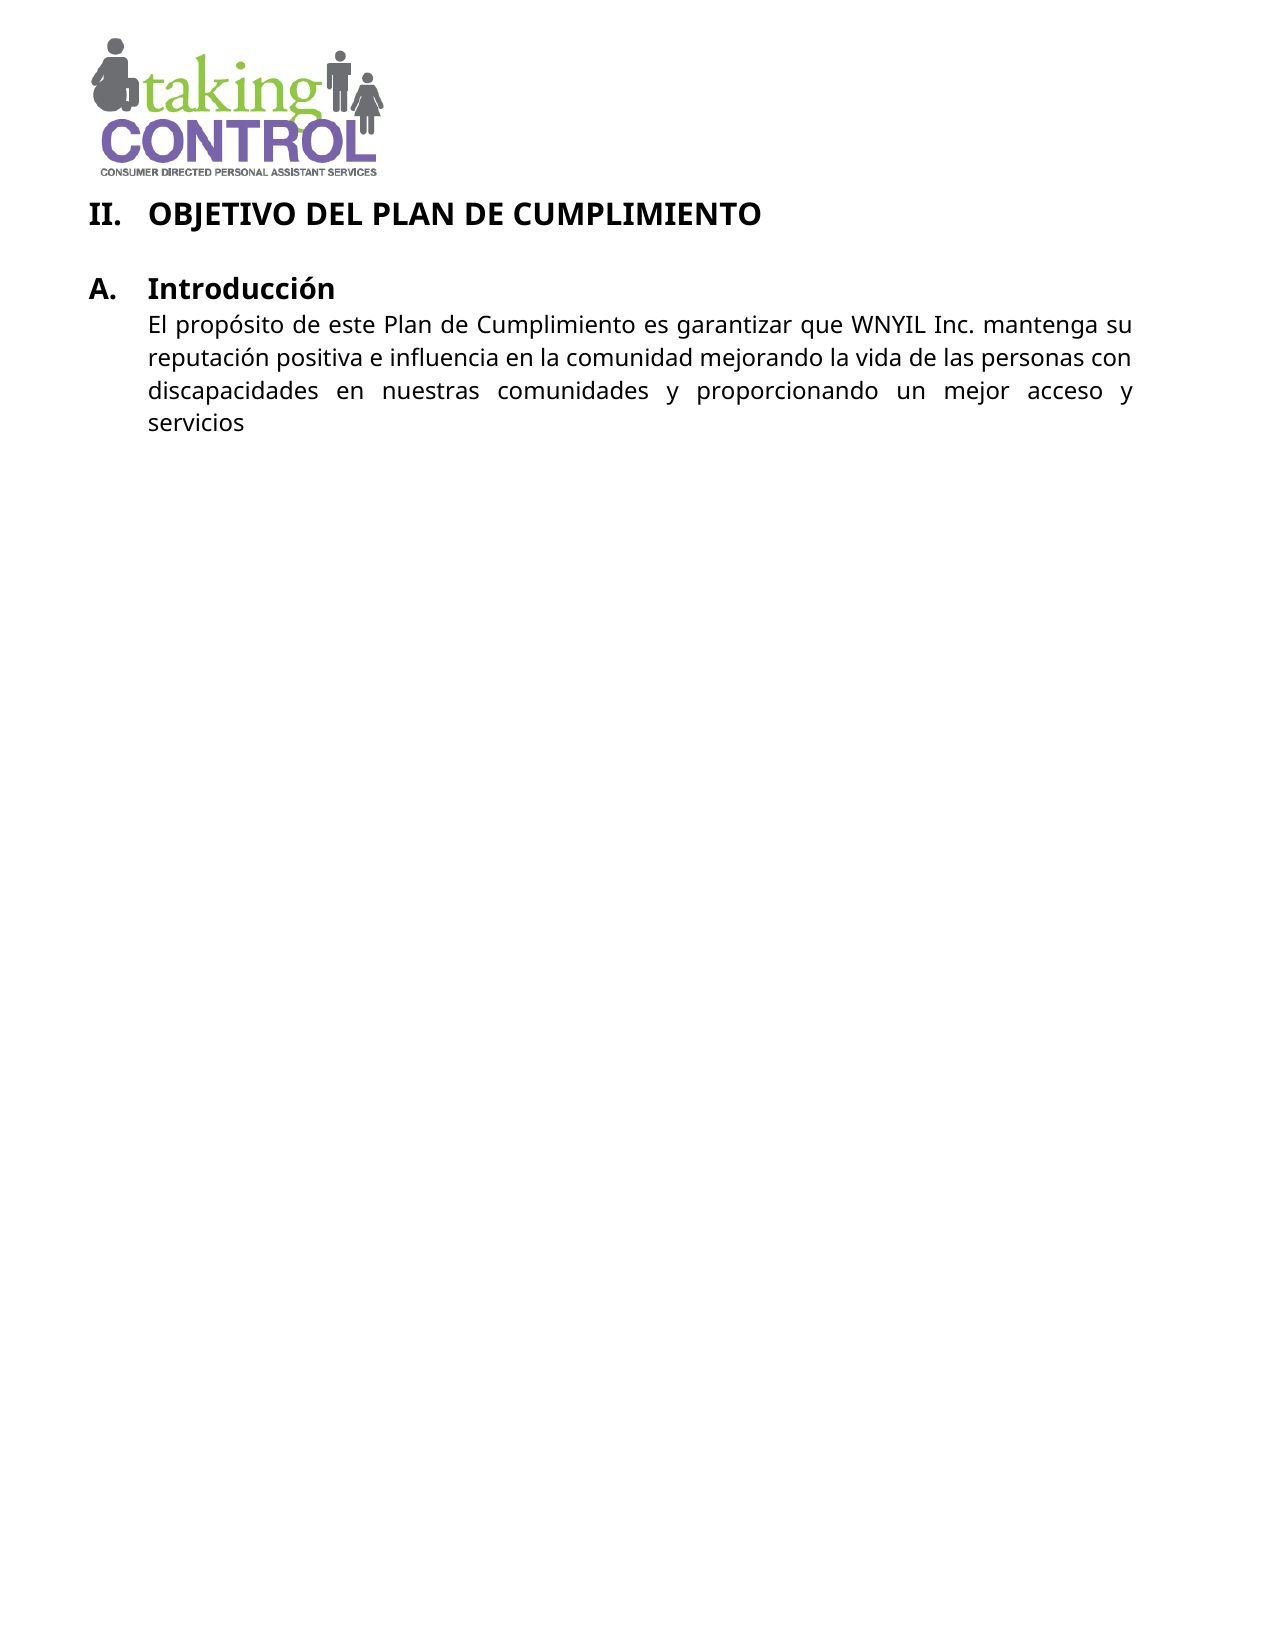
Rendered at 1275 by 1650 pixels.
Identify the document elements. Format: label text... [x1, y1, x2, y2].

text II. OBJETIVO DEL PLAN DE CUMPLIMIENTO [89, 192, 1134, 234]
text A. Introducción [89, 269, 1134, 308]
picture [88, 29, 388, 180]
text El propósito de este Plan de Cumplimiento es garantizar que WNYIL Inc. mantenga su reputación positiva e influencia en la comunidad mejorando la vida de las personas con discapacidades en nuestras comunidades y proporcionando un mejor acceso y servicios [148, 308, 1134, 439]
